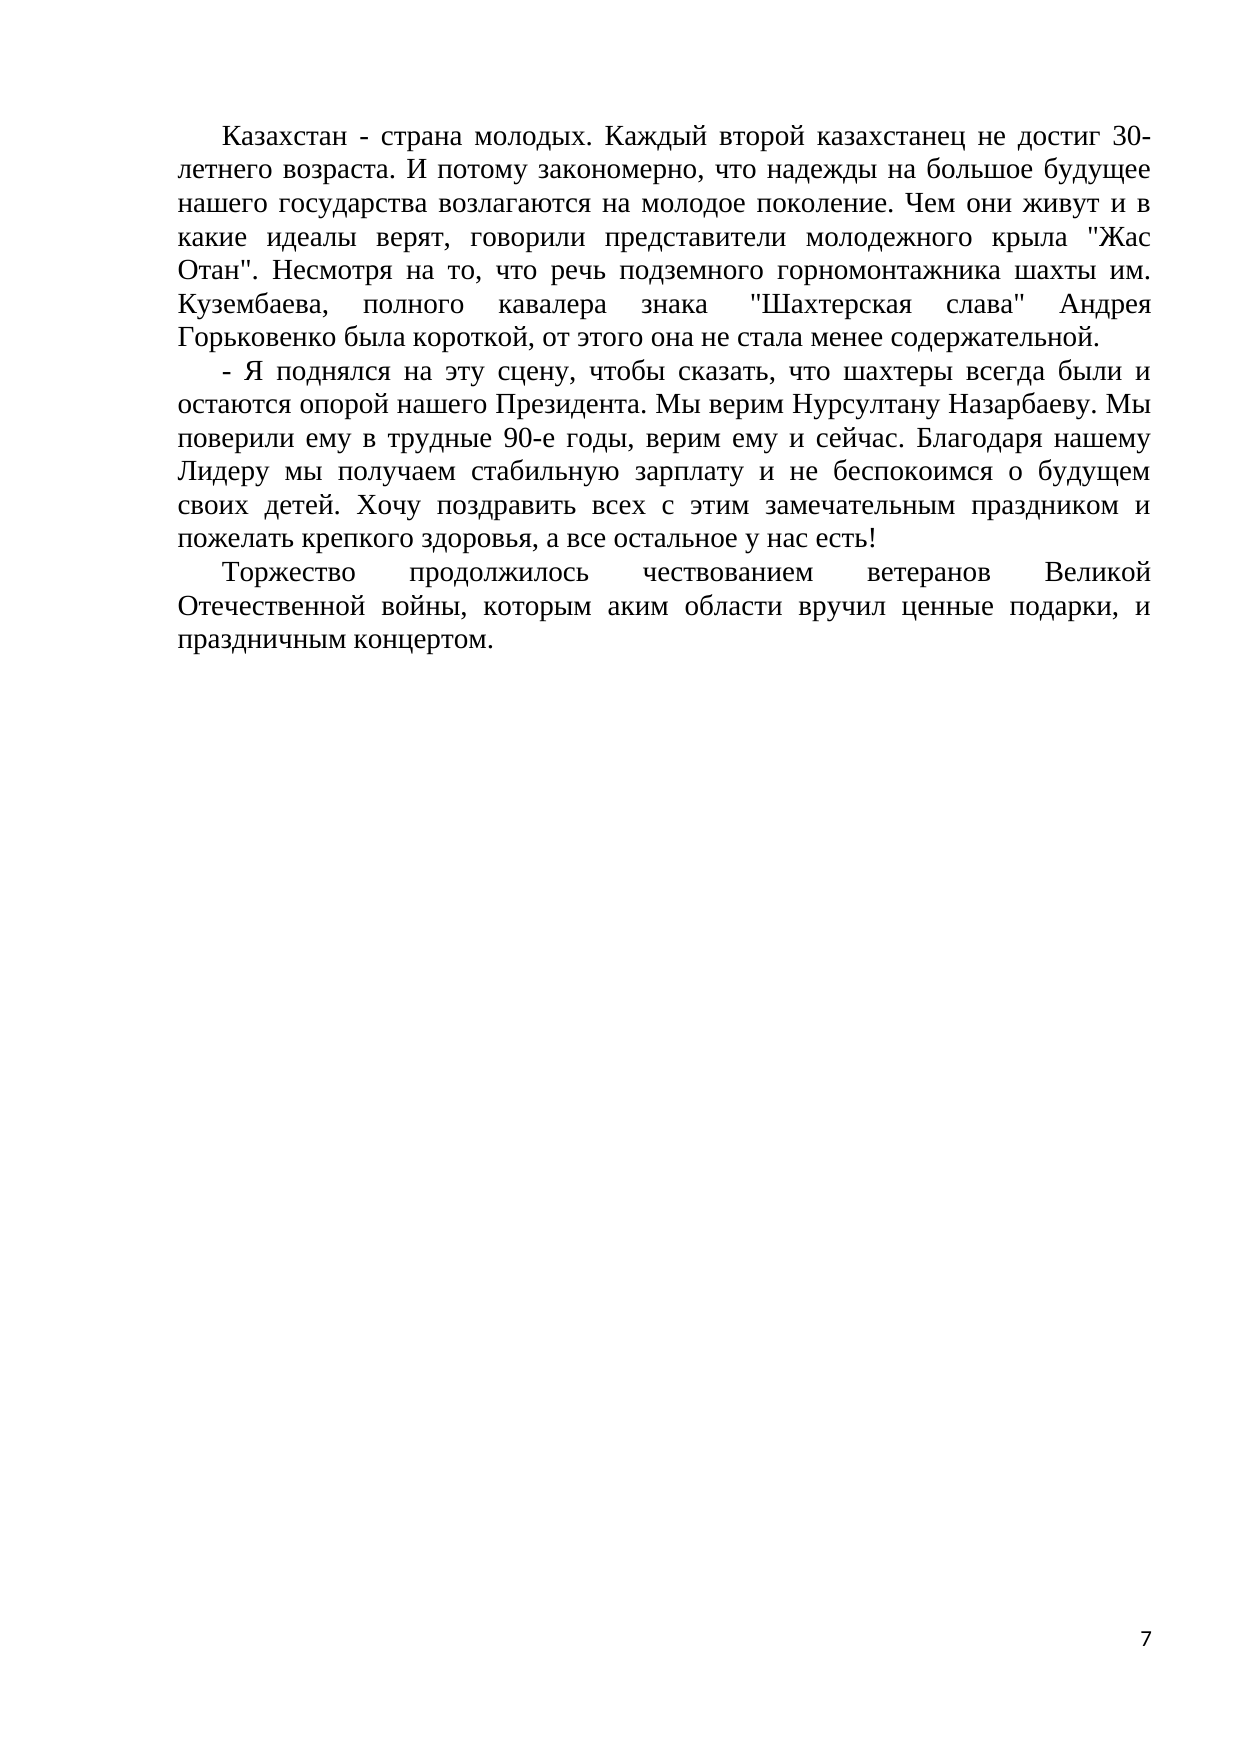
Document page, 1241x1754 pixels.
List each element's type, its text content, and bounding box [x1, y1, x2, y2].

text Торжество продолжилось чествованием ветеранов Великой Отечественной войны, которым аким области вручил ценные подарки, и праздничным концертом. [177, 554, 1152, 655]
text Казахстан - страна молодых. Каждый второй казахстанец не достиг 30-летнего возраста. И потому закономерно, что надежды на большое будущее нашего государства возлагаются на молодое поколение. Чем они живут и в какие идеалы верят, говорили представители молодежного крыла "Жас Отан". Несмотря на то, что речь подземного горномонтажника шахты им. Кузембаева, полного кавалера знака "Шахтерская слава" Андрея Горьковенко была короткой, от этого она не стала менее содержательной. [177, 118, 1152, 353]
text - Я поднялся на эту сцену, чтобы сказать, что шахтеры всегда были и остаются опорой нашего Президента. Мы верим Нурсултану Назарбаеву. Мы поверили ему в трудные 90-е годы, верим ему и сейчас. Благодаря нашему Лидеру мы получаем стабильную зарплату и не беспокоимся о будущем своих детей. Хочу поздравить всех с этим замечательным праздником и пожелать крепкого здоровья, а все остальное у нас есть! [177, 353, 1152, 554]
